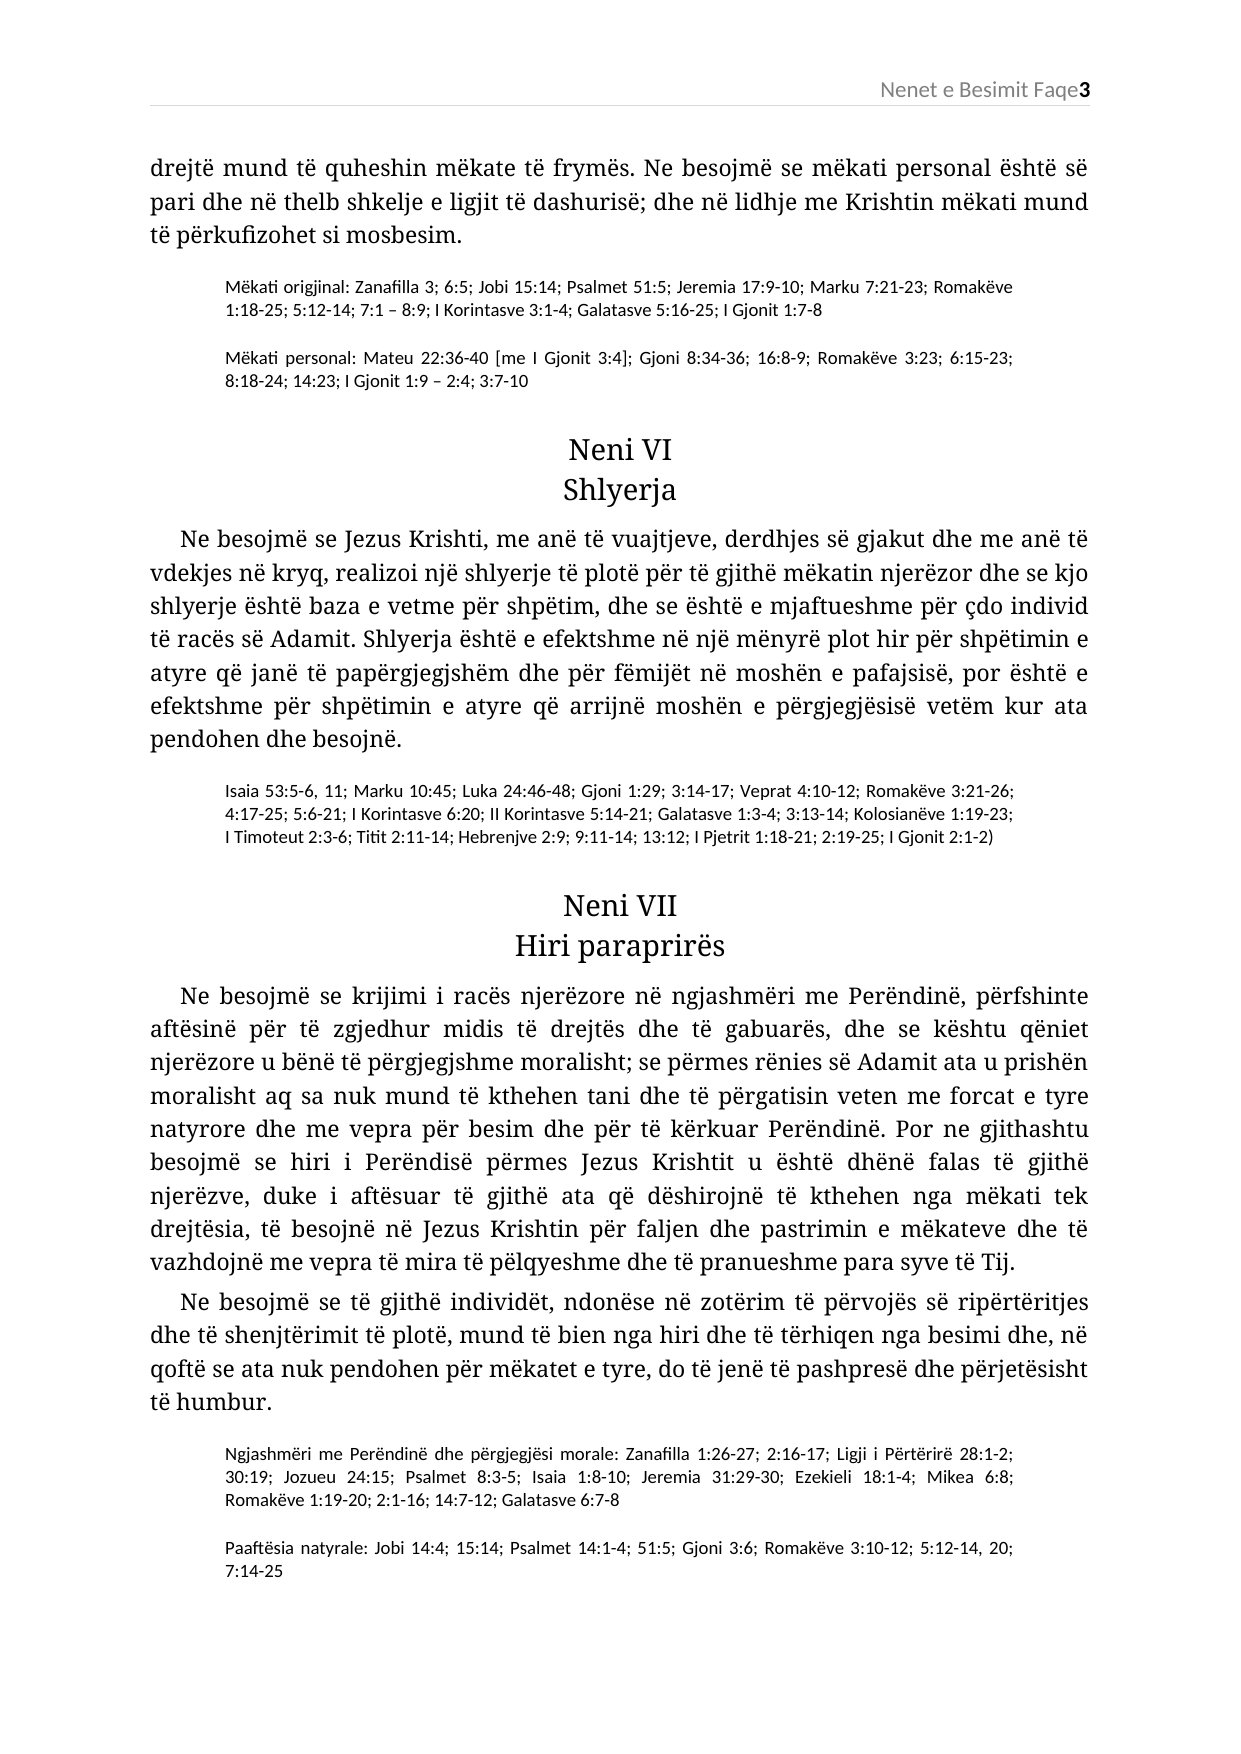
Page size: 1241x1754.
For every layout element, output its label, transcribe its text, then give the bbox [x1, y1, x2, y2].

text Isaia 53:5-6, 11; Marku 10:45; Luka 24:46-48; Gjoni 1:29; 3:14-17; Veprat 4:10-12; Romakëve 3:21-26; 4:17-25; 5:6-21; I Korintasve 6:20; II Korintasve 5:14-21; Galatasve 1:3-4; 3:13-14; Kolosianëve 1:19-23; I Timoteut 2:3-6; Titit 2:11-14; Hebrenjve 2:9; 9:11-14; 13:12; I Pjetrit 1:18-21; 2:19-25; I Gjonit 2:1-2) [225, 779, 1015, 848]
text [150, 150, 1090, 250]
text Mëkati personal: Mateu 22:36-40 [me I Gjonit 3:4]; Gjoni 8:34-36; 16:8-9; Romakëve 3:23; 6:15-23; 8:18-24; 14:23; I Gjonit 1:9 – 2:4; 3:7-10 [225, 346, 1015, 392]
text Paaftësia natyrale: Jobi 14:4; 15:14; Psalmet 14:1-4; 51:5; Gjoni 3:6; Romakëve 3:10-12; 5:12-14, 20; 7:14-25 [225, 1536, 1015, 1582]
text Ngjashmëri me Perëndinë dhe përgjegjësi morale: Zanafilla 1:26-27; 2:16-17; Ligji i Përtërirë 28:1-2; 30:19; Jozueu 24:15; Psalmet 8:3-5; Isaia 1:8-10; Jeremia 31:29-30; Ezekieli 18:1-4; Mikea 6:8; Romakëve 1:19-20; 2:1-16; 14:7-12; Galatasve 6:7-8 [225, 1442, 1015, 1511]
text Neni VI [150, 429, 1090, 469]
text Hiri paraprirës [150, 925, 1090, 965]
text Neni VII [150, 886, 1090, 925]
text Ne besojmë se të gjithë individët, ndonëse në zotërim të përvojës së ripërtëritjes dhe të shenjtërimit të plotë, mund të bien nga hiri dhe të tërhiqen nga besimi dhe, në qoftë se ata nuk pendohen për mëkatet e tyre, do të jenë të pashpresë dhe përjetësisht të humbur. [150, 1284, 1090, 1417]
text Ne besojmë se krijimi i racës njerëzore në ngjashmëri me Perëndinë, përfshinte aftësinë për të zgjedhur midis të drejtës dhe të gabuarës, dhe se kështu qëniet njerëzore u bënë të përgjegjshme moralisht; se përmes rënies së Adamit ata u prishën moralisht aq sa nuk mund të kthehen tani dhe të përgatisin veten me forcat e tyre natyrore dhe me vepra për besim dhe për të kërkuar Perëndinë. Por ne gjithashtu besojmë se hiri i Perëndisë përmes Jezus Krishtit u është dhënë falas të gjithë njerëzve, duke i aftësuar të gjithë ata që dëshirojnë të kthehen nga mëkati tek drejtësia, të besojnë në Jezus Krishtin për faljen dhe pastrimin e mëkateve dhe të vazhdojnë me vepra të mira të pëlqyeshme dhe të pranueshme para syve të Tij. [150, 977, 1090, 1277]
text Ne besojmë se Jezus Krishti, me anë të vuajtjeve, derdhjes së gjakut dhe me anë të vdekjes në kryq, realizoi një shlyerje të plotë për të gjithë mëkatin njerëzor dhe se kjo shlyerje është baza e vetme për shpëtim, dhe se është e mjaftueshme për çdo individ të racës së Adamit. Shlyerja është e efektshme në një mënyrë plot hir për shpëtimin e atyre që janë të papërgjegjshëm dhe për fëmijët në moshën e pafajsisë, por është e efektshme për shpëtimin e atyre që arrijnë moshën e përgjegjësisë vetëm kur ata pendohen dhe besojnë. [150, 521, 1090, 754]
text Shlyerja [150, 469, 1090, 508]
text Mëkati origjinal: Zanafilla 3; 6:5; Jobi 15:14; Psalmet 51:5; Jeremia 17:9-10; Marku 7:21-23; Romakëve 1:18-25; 5:12-14; 7:1 – 8:9; I Korintasve 3:1-4; Galatasve 5:16-25; I Gjonit 1:7-8 [225, 275, 1015, 321]
